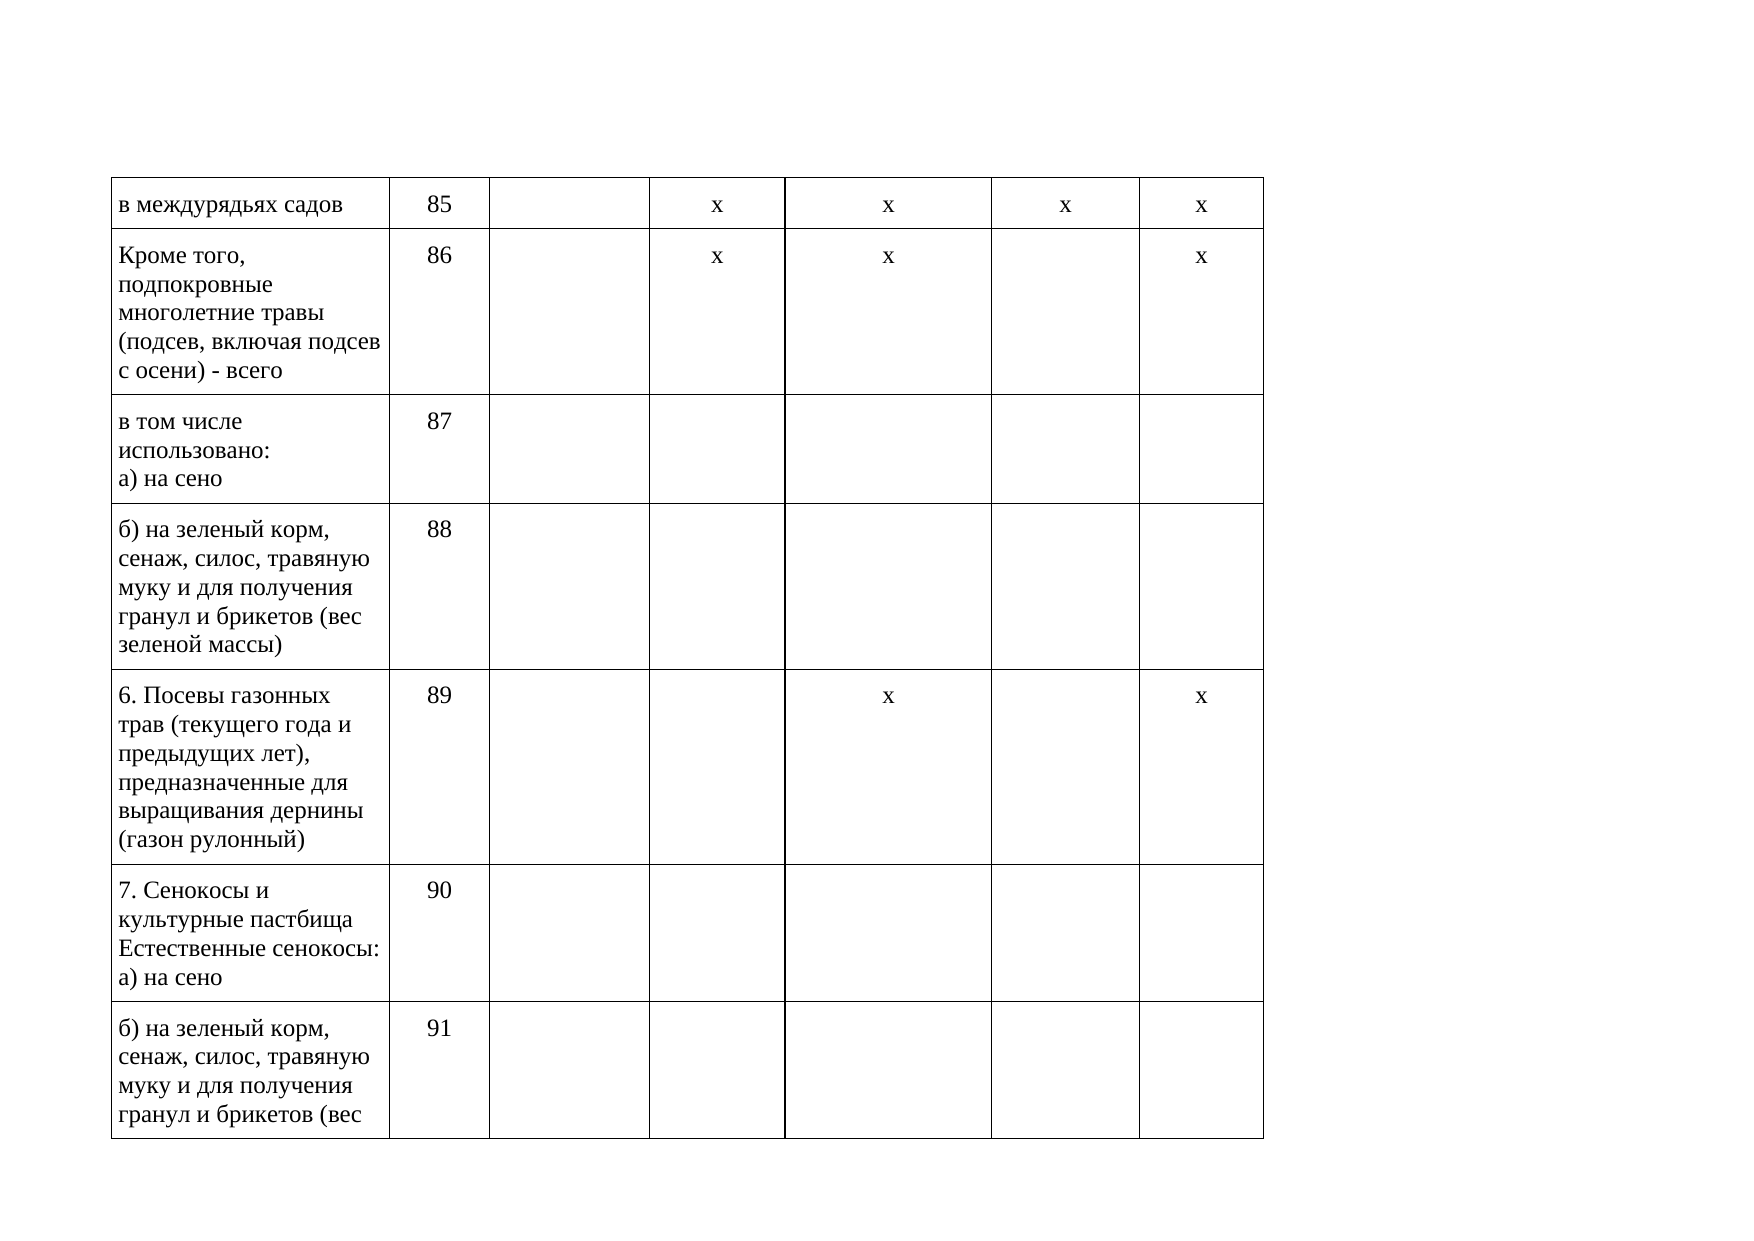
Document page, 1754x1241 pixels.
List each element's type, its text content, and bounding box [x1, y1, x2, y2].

table_cell x [1140, 229, 1263, 394]
table_cell [786, 395, 991, 503]
table_cell [490, 504, 649, 669]
table_cell 6. Посевы газонных трав (текущего года и предыдущих лет), предназначенные для выращивания дернины (газон рулонный) [112, 670, 389, 864]
table_cell 7. Сенокосы и культурные пастбища Естественные сенокосы: а) на сено [112, 865, 389, 1001]
table_cell [650, 670, 784, 864]
table_cell [490, 865, 649, 1001]
table_cell [490, 395, 649, 503]
table_cell 87 [390, 395, 489, 503]
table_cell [112, 1002, 389, 1138]
table_cell [992, 229, 1139, 394]
table_cell x [1140, 178, 1263, 228]
table_cell [992, 865, 1139, 1001]
table_cell x [786, 178, 991, 228]
table_cell б) на зеленый корм, сенаж, силос, травяную муку и для получения гранул и брикетов (вес зеленой массы) [112, 504, 389, 669]
table_cell [992, 395, 1139, 503]
table_cell [1140, 865, 1263, 1001]
table_cell [786, 865, 991, 1001]
table_cell [490, 178, 649, 228]
table_cell [650, 1002, 784, 1138]
table_cell x [992, 178, 1139, 228]
table_cell [650, 395, 784, 503]
table_cell x [786, 670, 991, 864]
table_cell в том числе использовано: а) на сено [112, 395, 389, 503]
table_cell [650, 504, 784, 669]
table_cell 90 [390, 865, 489, 1001]
table_cell [490, 670, 649, 864]
table_cell x [786, 229, 991, 394]
table_cell x [1140, 670, 1263, 864]
table_cell [786, 1002, 991, 1138]
table_cell [992, 1002, 1139, 1138]
table_cell [490, 229, 649, 394]
table_cell 89 [390, 670, 489, 864]
table_cell 85 [390, 178, 489, 228]
table_cell [992, 670, 1139, 864]
table_cell [1140, 504, 1263, 669]
table_cell 91 [390, 1002, 489, 1138]
table_cell x [650, 178, 784, 228]
table_cell [992, 504, 1139, 669]
table_cell [1140, 395, 1263, 503]
table_cell 86 [390, 229, 489, 394]
table_cell [650, 865, 784, 1001]
table_cell [786, 504, 991, 669]
table_cell [490, 1002, 649, 1138]
table_cell Кроме того, подпокровные многолетние травы (подсев, включая подсев с осени) - всего [112, 229, 389, 394]
table_cell x [650, 229, 784, 394]
table_cell [1140, 1002, 1263, 1138]
table_cell 88 [390, 504, 489, 669]
table_cell в междурядьях садов [112, 178, 389, 228]
